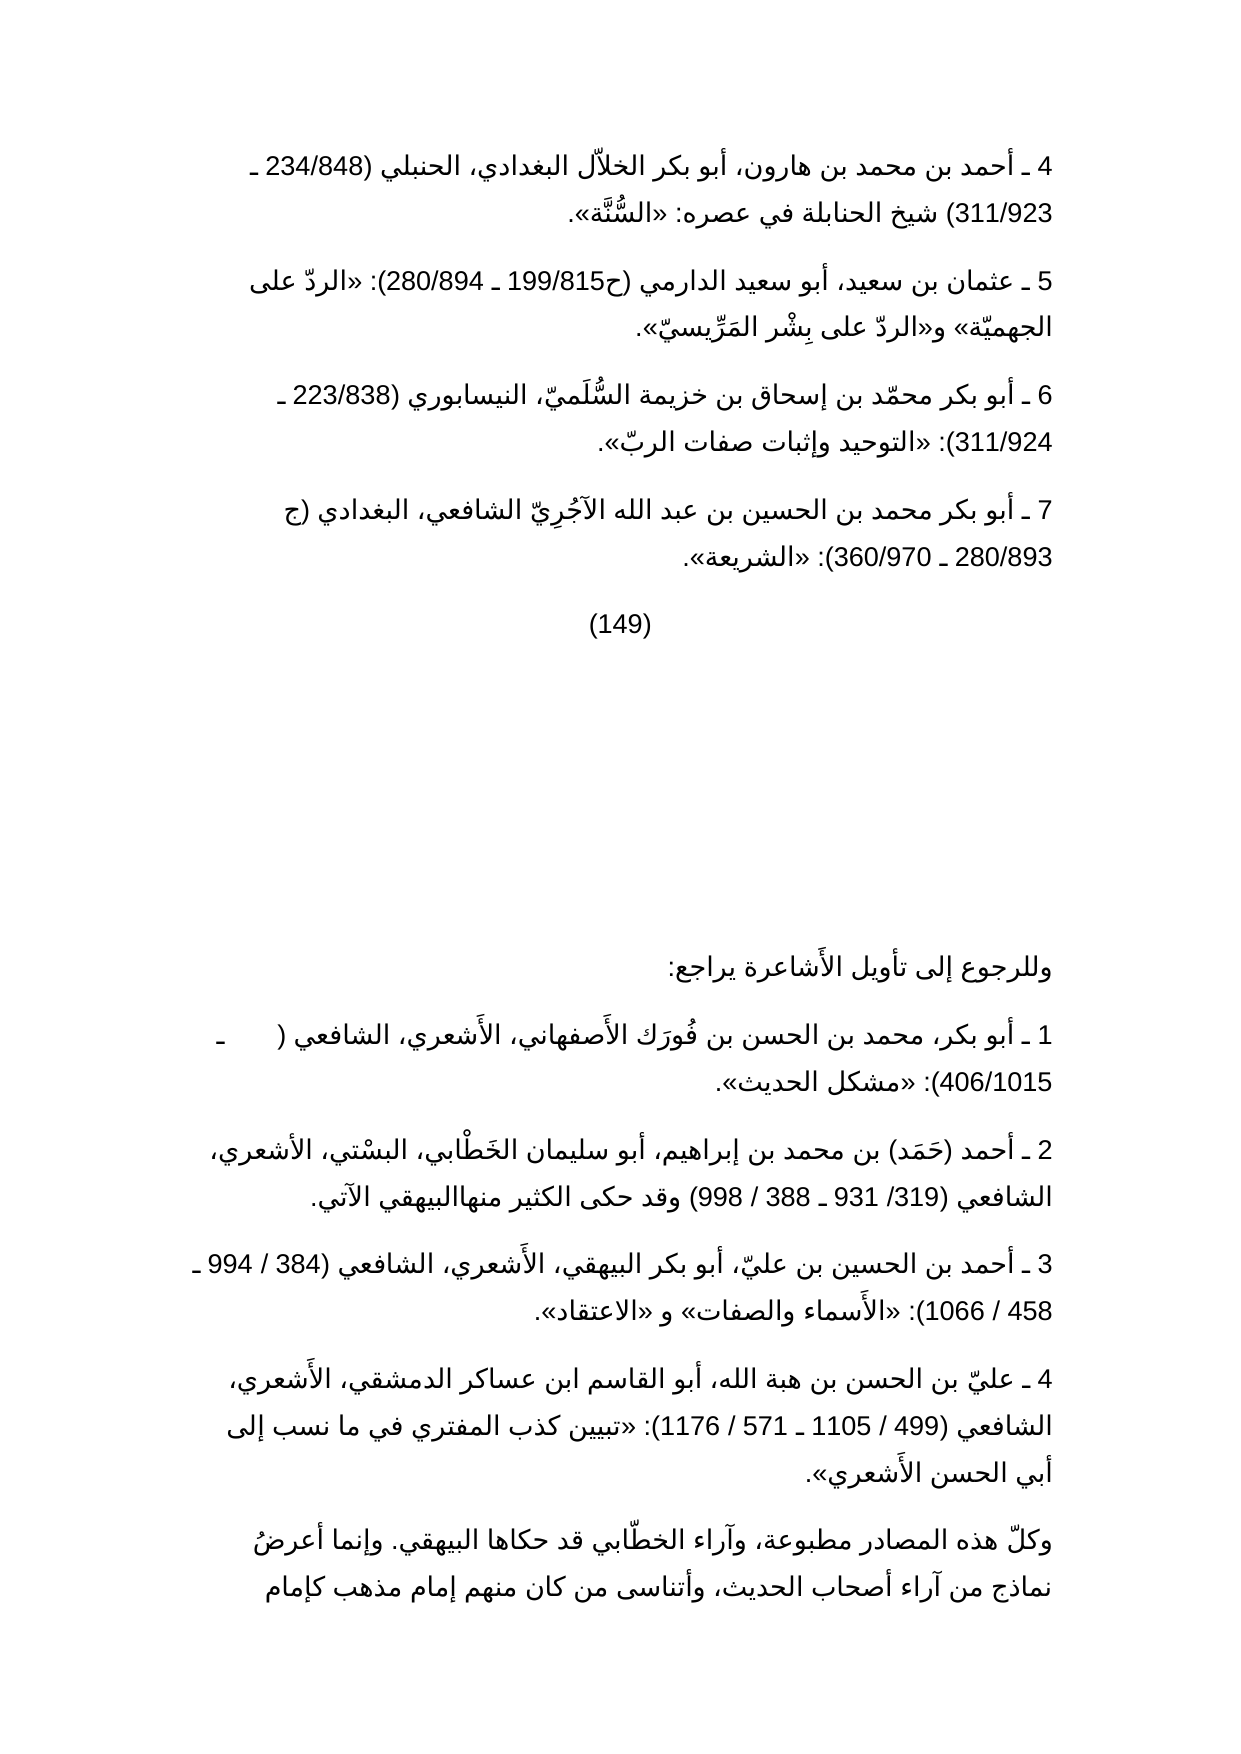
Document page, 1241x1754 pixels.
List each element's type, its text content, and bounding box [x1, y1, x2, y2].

text وللرجوع إلى تأويل الأَشاعرة يراجع: [187, 951, 1053, 983]
text 7 ـ أبو بكر محمد بن الحسين بن عبد الله الآجُرِيّ الشافعي، البغدادي (ج280/893 ـ 360/970): «الشريعة». [187, 494, 1053, 572]
text (149) [187, 608, 1053, 639]
text 1 ـ أبو بكر، محمد بن الحسن بن فُورَك الأَصفهاني، الأَشعري، الشافعي ( ـ 406/1015): «مشكل الحديث». [187, 1019, 1053, 1097]
text 6 ـ أبو بكر محمّد بن إسحاق بن خزيمة السُّلَميّ، النيسابوري (223/838 ـ 311/924): «التوحيد وإثبات صفات الربّ». [187, 379, 1053, 457]
text 4 ـ عليّ بن الحسن بن هبة الله، أبو القاسم ابن عساكر الدمشقي، الأَشعري، الشافعي (499 / 1105 ـ 571 / 1176): «تبيين كذب المفتري في ما نسب إلى أبي الحسن الأَشعري». [187, 1363, 1053, 1488]
text 5 ـ عثمان بن سعيد، أبو سعيد الدارمي (ح199/815 ـ 280/894): «الردّ على الجهميّة» و«الردّ على بِشْر المَرِّيسيّ». [187, 264, 1053, 343]
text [187, 1524, 1053, 1602]
text 4 ـ أحمد بن محمد بن هارون، أبو بكر الخلاّل البغدادي، الحنبلي (234/848 ـ 311/923) شيخ الحنابلة في عصره: «السُّنَّة». [187, 150, 1053, 228]
text 2 ـ أحمد (حَمَد) بن محمد بن إبراهيم، أبو سليمان الخَطْابي، البسْتي، الأشعري، الشافعي (319/ 931 ـ 388 / 998) وقد حكى الكثير منهاالبيهقي الآتي. [187, 1134, 1053, 1212]
text 3 ـ أحمد بن الحسين بن عليّ، أبو بكر البيهقي، الأَشعري، الشافعي (384 / 994 ـ 458 / 1066): «الأَسماء والصفات» و «الاعتقاد». [187, 1248, 1053, 1326]
